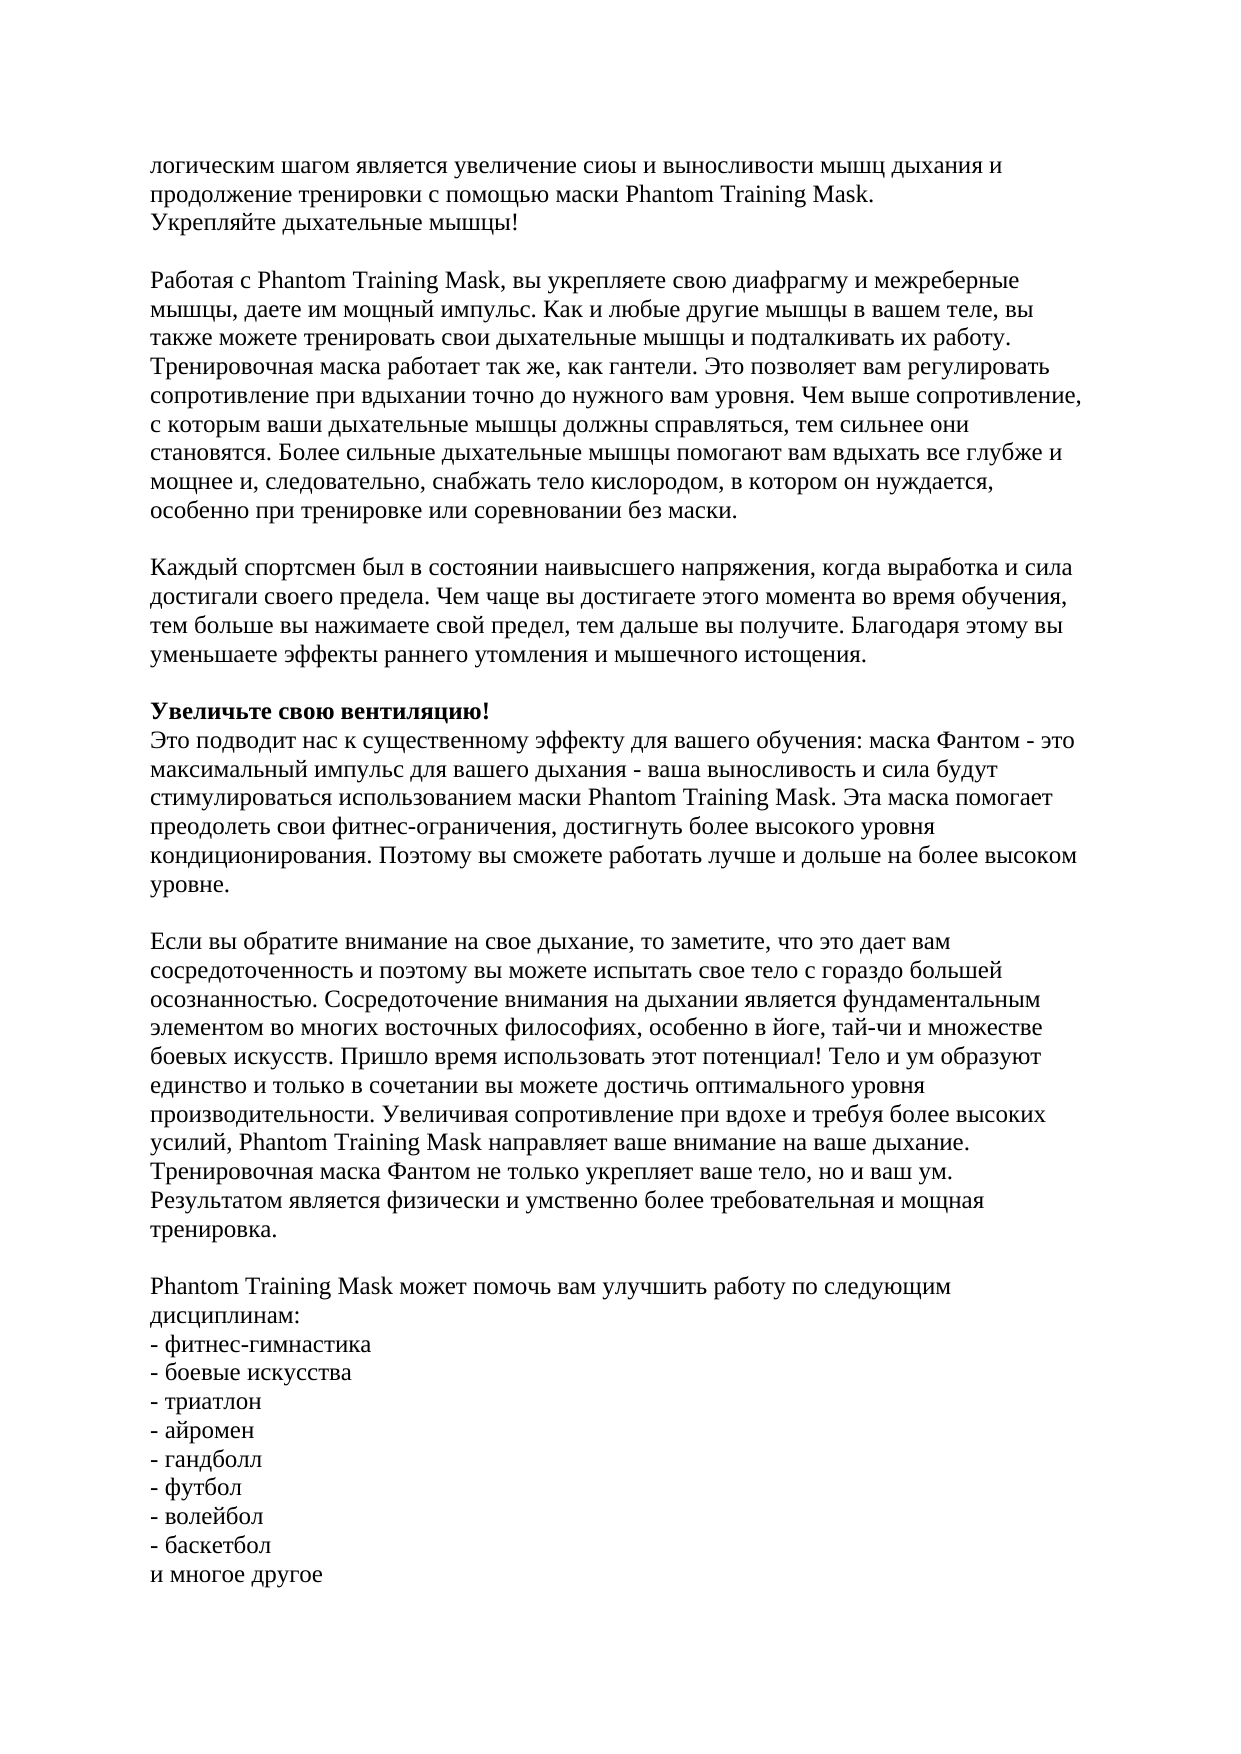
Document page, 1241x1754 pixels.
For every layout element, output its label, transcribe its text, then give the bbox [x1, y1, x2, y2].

text Укрепляйте дыхательные мышцы! [150, 207, 1090, 236]
text - баскетбол [150, 1530, 1090, 1559]
text Тренировочная маска Фантом не только укрепляет ваше тело, но и ваш ум. Результатом является физически и умственно более требовательная и мощная тренировка. [150, 1156, 1090, 1242]
text Увеличьте свою вентиляцию! [150, 696, 1090, 725]
text - триатлон [150, 1386, 1090, 1415]
text Это подводит нас к существенному эффекту для вашего обучения: маска Фантом - это максимальный импульс для вашего дыхания - ваша выносливость и сила будут стимулироваться использованием маски Phantom Training Mask. Эта маска помогает преодолеть свои фитнес-ограничения, достигнуть более высокого уровня кондиционирования. Поэтому вы сможете работать лучше и дольше на более высоком уровне. [150, 725, 1090, 897]
text - гандболл [150, 1444, 1090, 1472]
text - боевые искусства [150, 1357, 1090, 1386]
text - айромен [150, 1415, 1090, 1444]
text Если вы обратите внимание на свое дыхание, то заметите, что это дает вам сосредоточенность и поэтому вы можете испытать свое тело с гораздо большей осознанностью. Сосредоточение внимания на дыхании является фундаментальным элементом во многих восточных философиях, особенно в йоге, тай-чи и множестве боевых искусств. Пришло время использовать этот потенциал! Тело и ум образуют единство и только в сочетании вы можете достичь оптимального уровня производительности. Увеличивая сопротивление при вдохе и требуя более высоких усилий, Phantom Training Mask направляет ваше внимание на ваше дыхание. [150, 926, 1090, 1156]
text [150, 150, 1090, 207]
text - фитнес-гимнастика [150, 1329, 1090, 1357]
text Работая с Phantom Training Mask, вы укрепляете свою диафрагму и межреберные мышцы, даете им мощный импульс. Как и любые другие мышцы в вашем теле, вы также можете тренировать свои дыхательные мышцы и подталкивать их работу. Тренировочная маска работает так же, как гантели. Это позволяет вам регулировать сопротивление при вдыхании точно до нужного вам уровня. Чем выше сопротивление, с которым ваши дыхательные мышцы должны справляться, тем сильнее они становятся. Более сильные дыхательные мышцы помогают вам вдыхать все глубже и мощнее и, следовательно, снабжать тело кислородом, в котором он нуждается, особенно при тренировке или соревновании без маски. [150, 265, 1090, 524]
text - волейбол [150, 1501, 1090, 1530]
text Каждый спортсмен был в состоянии наивысшего напряжения, когда выработка и сила достигали своего предела. Чем чаще вы достигаете этого момента во время обучения, тем больше вы нажимаете свой предел, тем дальше вы получите. Благодаря этому вы уменьшаете эффекты раннего утомления и мышечного истощения. [150, 552, 1090, 667]
text и многое другое [150, 1559, 1090, 1587]
text Phantom Training Mask может помочь вам улучшить работу по следующим дисциплинам: [150, 1271, 1090, 1329]
text - футбол [150, 1472, 1090, 1501]
